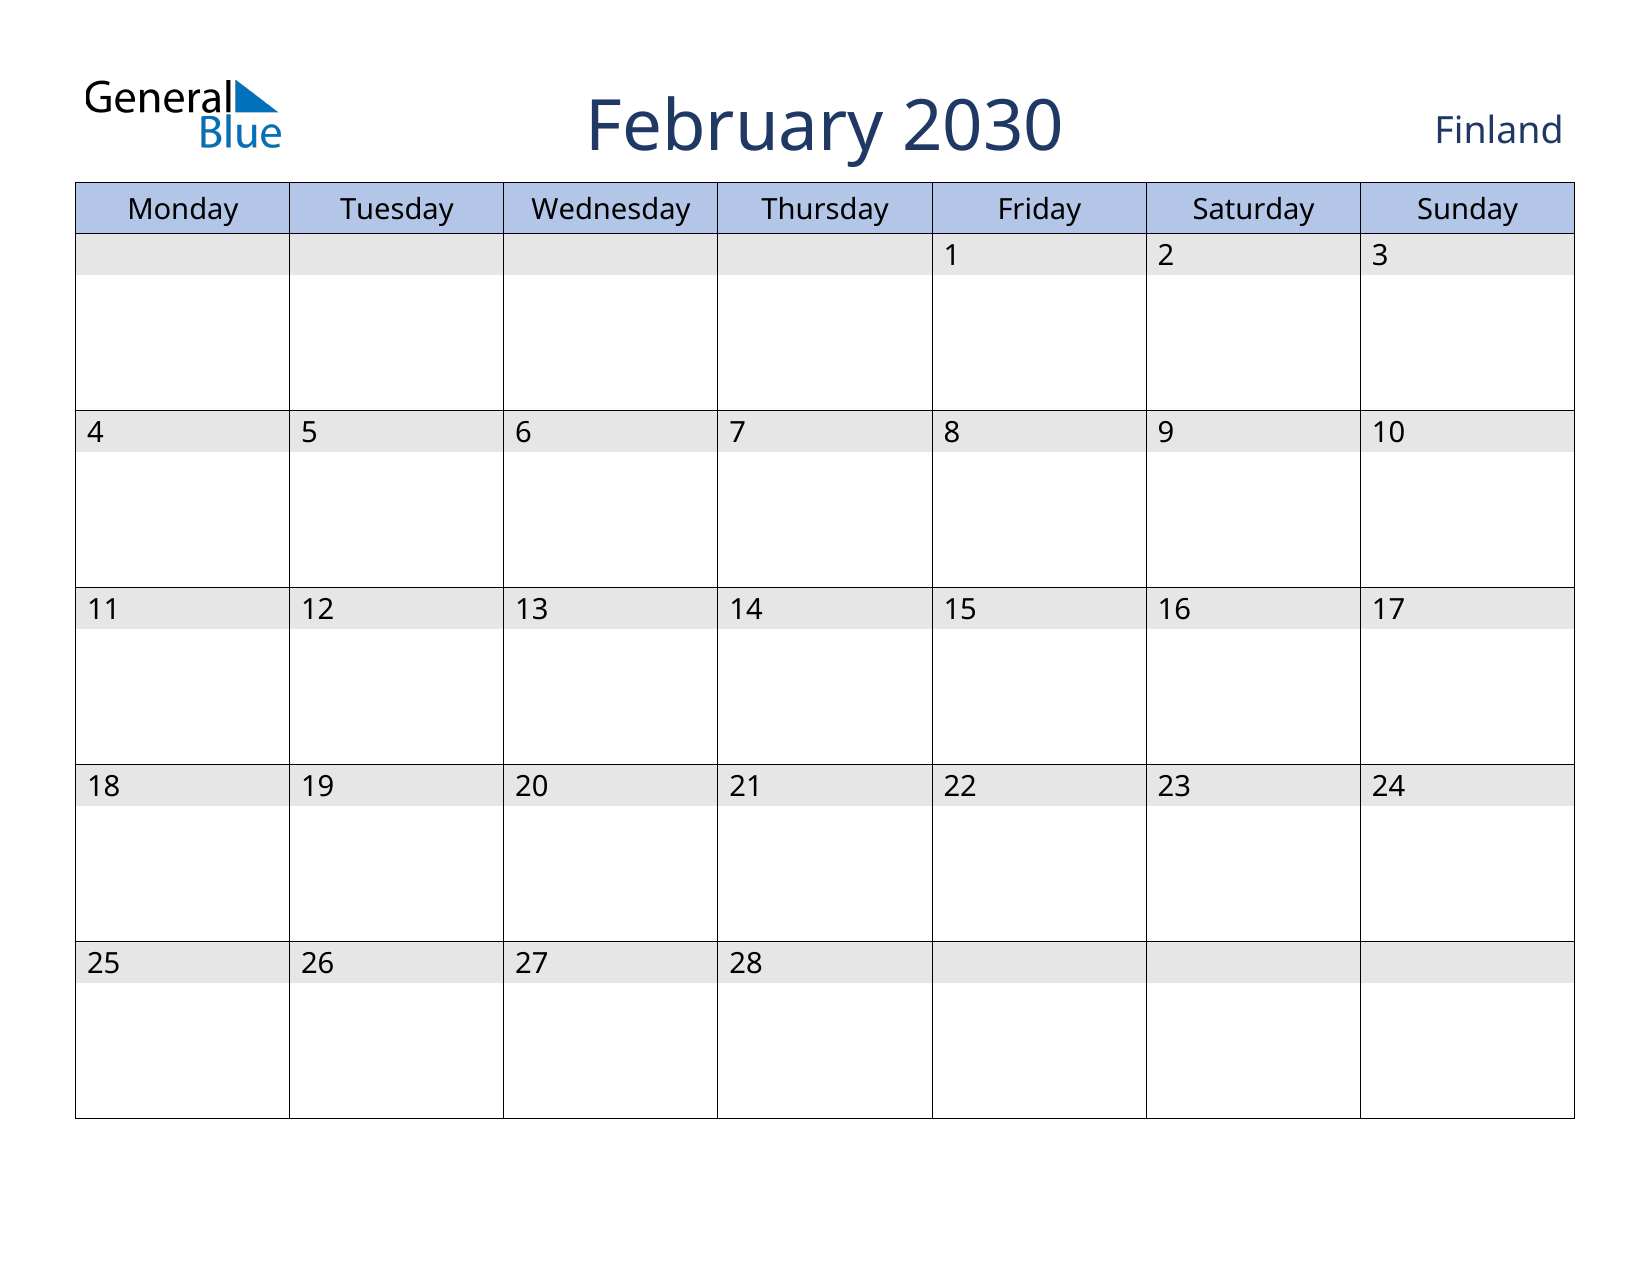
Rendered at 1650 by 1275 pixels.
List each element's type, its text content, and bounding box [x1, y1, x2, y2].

table_cell [290, 806, 503, 941]
table_cell [504, 234, 717, 275]
table_cell 16 [1147, 588, 1360, 629]
table_cell 19 [290, 765, 503, 806]
table_cell [290, 983, 503, 1118]
table_cell [76, 983, 289, 1118]
table_cell [76, 452, 289, 587]
table_cell [1147, 452, 1360, 587]
table_cell [718, 983, 932, 1118]
table_cell [504, 806, 717, 941]
table_cell 12 [290, 588, 503, 629]
table_cell 17 [1361, 588, 1574, 629]
table_cell 22 [933, 765, 1146, 806]
table_cell [933, 983, 1146, 1118]
table_cell [76, 234, 289, 275]
table_cell Thursday [718, 183, 932, 233]
table_header [76, 75, 503, 182]
table_cell [933, 275, 1146, 410]
table_cell [504, 983, 717, 1118]
table_cell Sunday [1361, 183, 1574, 233]
table_cell [1147, 275, 1360, 410]
table_cell 4 [76, 411, 289, 452]
table_cell 1 [933, 234, 1146, 275]
table_cell [504, 629, 717, 764]
table_cell [290, 629, 503, 764]
table_cell 11 [76, 588, 289, 629]
table_cell 9 [1147, 411, 1360, 452]
table_cell Wednesday [504, 183, 717, 233]
table_cell [76, 806, 289, 941]
table_cell 6 [504, 411, 717, 452]
table_cell [933, 806, 1146, 941]
table_cell [1361, 942, 1574, 983]
table_cell [933, 629, 1146, 764]
table_cell 14 [718, 588, 932, 629]
table_cell [504, 452, 717, 587]
table_cell 3 [1361, 234, 1574, 275]
table_cell [76, 629, 289, 764]
table_cell 23 [1147, 765, 1360, 806]
table_cell [1361, 983, 1574, 1118]
table_cell [290, 452, 503, 587]
table_cell [718, 629, 932, 764]
table_cell [718, 806, 932, 941]
table_cell Saturday [1147, 183, 1360, 233]
table_cell 18 [76, 765, 289, 806]
table_cell [76, 275, 289, 410]
table_cell Friday [933, 183, 1146, 233]
table_cell [1147, 629, 1360, 764]
table_cell Monday [76, 183, 289, 233]
table_cell 28 [718, 942, 932, 983]
table_header Finland [1146, 75, 1574, 182]
table_cell 25 [76, 942, 289, 983]
table_cell [933, 452, 1146, 587]
table_cell [718, 234, 932, 275]
table_cell 24 [1361, 765, 1574, 806]
table_cell 26 [290, 942, 503, 983]
table_cell [1361, 629, 1574, 764]
table_cell [1361, 806, 1574, 941]
picture [86, 80, 281, 148]
table_cell 10 [1361, 411, 1574, 452]
table_cell Tuesday [290, 183, 503, 233]
table_cell [1361, 275, 1574, 410]
table_cell [933, 942, 1146, 983]
table_cell [290, 234, 503, 275]
table_cell 8 [933, 411, 1146, 452]
table_cell 7 [718, 411, 932, 452]
table_cell [1147, 983, 1360, 1118]
table_cell [718, 452, 932, 587]
table_cell 27 [504, 942, 717, 983]
table_cell 13 [504, 588, 717, 629]
table_cell 20 [504, 765, 717, 806]
table_cell 5 [290, 411, 503, 452]
table_cell [504, 275, 717, 410]
table_cell [1361, 452, 1574, 587]
table_cell [1147, 806, 1360, 941]
table_cell [1147, 942, 1360, 983]
table_header February 2030 [504, 75, 1146, 182]
table_cell [718, 275, 932, 410]
table_cell 15 [933, 588, 1146, 629]
table_cell 2 [1147, 234, 1360, 275]
table_cell 21 [718, 765, 932, 806]
table_cell [290, 275, 503, 410]
